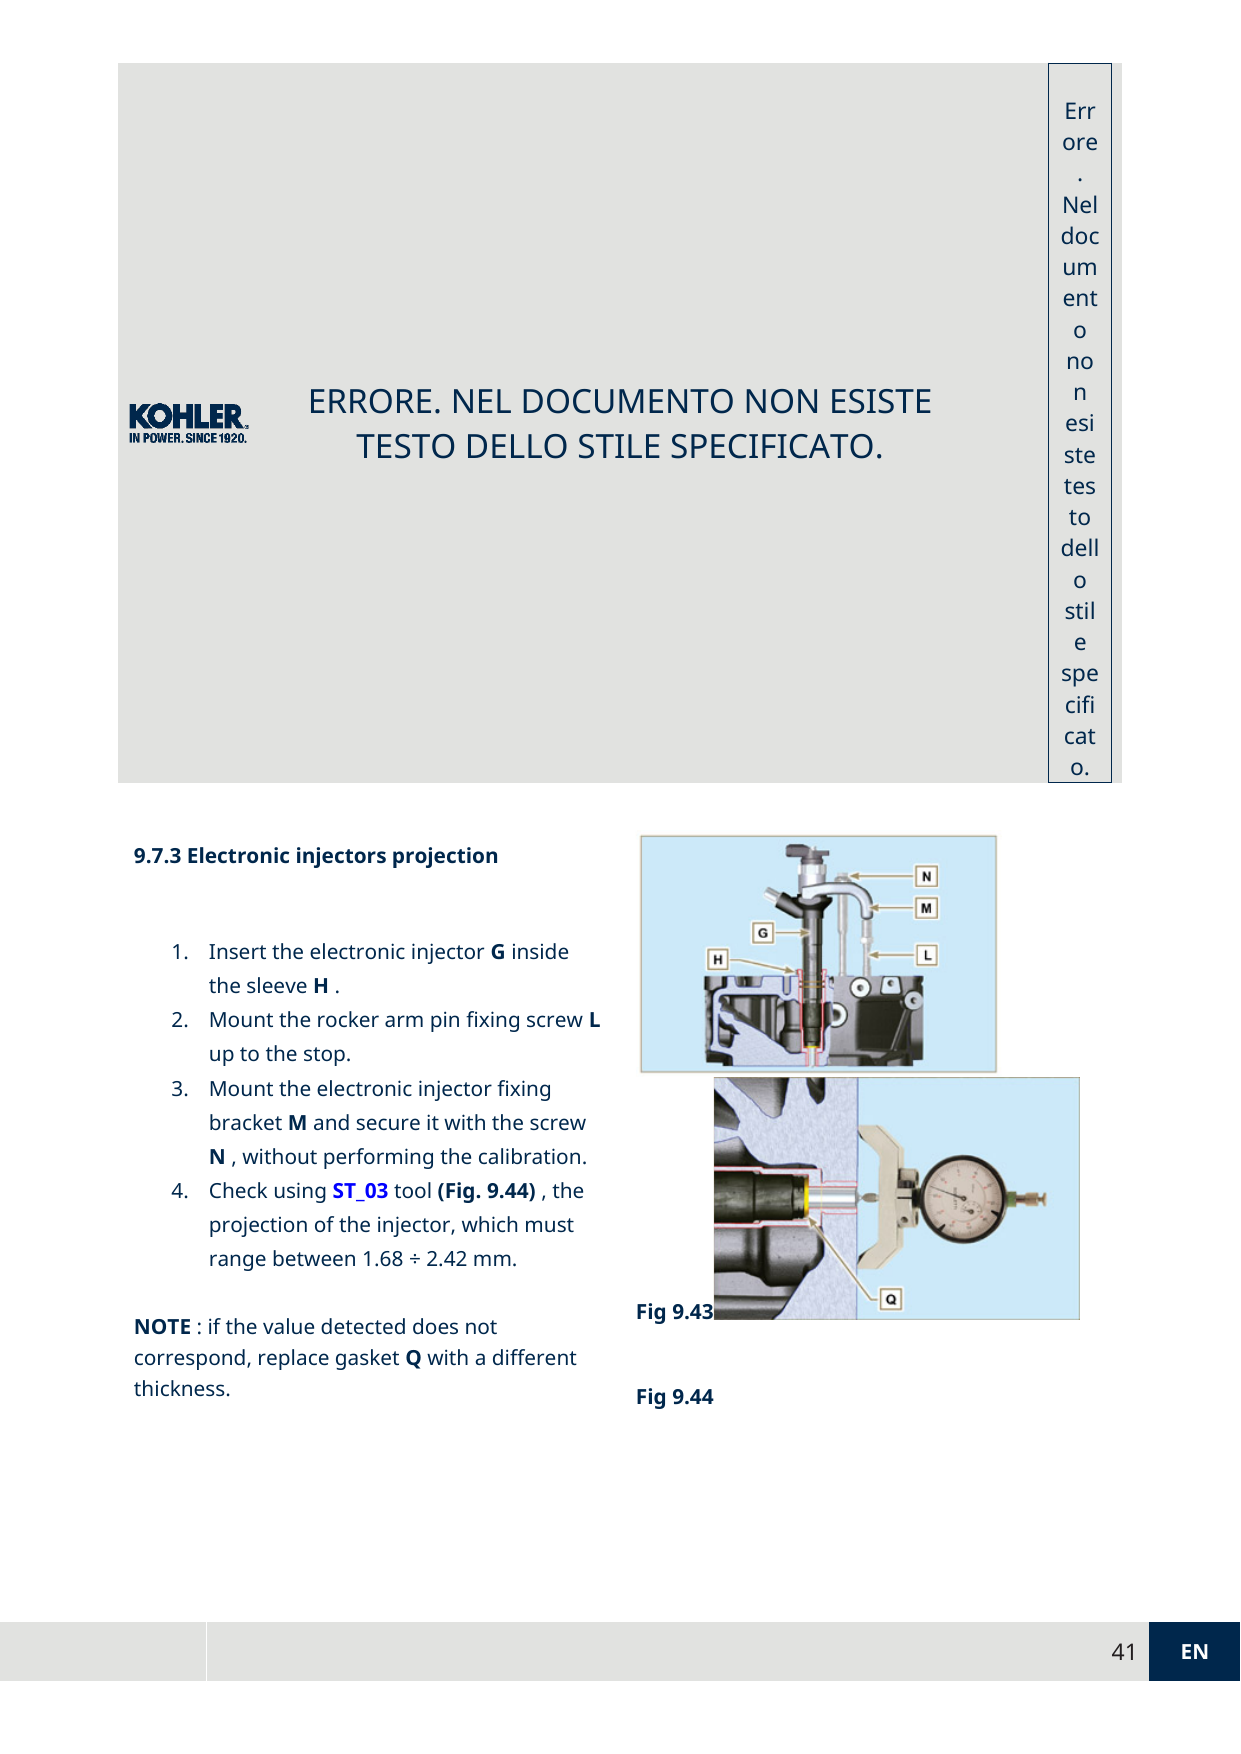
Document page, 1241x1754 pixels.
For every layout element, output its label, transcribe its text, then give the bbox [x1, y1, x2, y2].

table_cell 9.7.3 Electronic injectors projection Insert the electronic injector G inside the sleeve H . Mount the rocker arm pin fixing screw L up to the stop. Mount the electronic injector fixing bracket M and secure it with the screw N , without performing the calibration. Check using ST_03 tool (Fig. 9.44) , the projection of the injector, which must range between 1.68 ÷ 2.42 mm. NOTE : if the value detected does not correspond, replace gasket Q with a different thickness. [118, 815, 620, 1426]
picture [129, 403, 249, 443]
picture [635, 830, 1080, 1320]
table_cell Fig 9.43 Fig 9.44 [620, 815, 1122, 1426]
